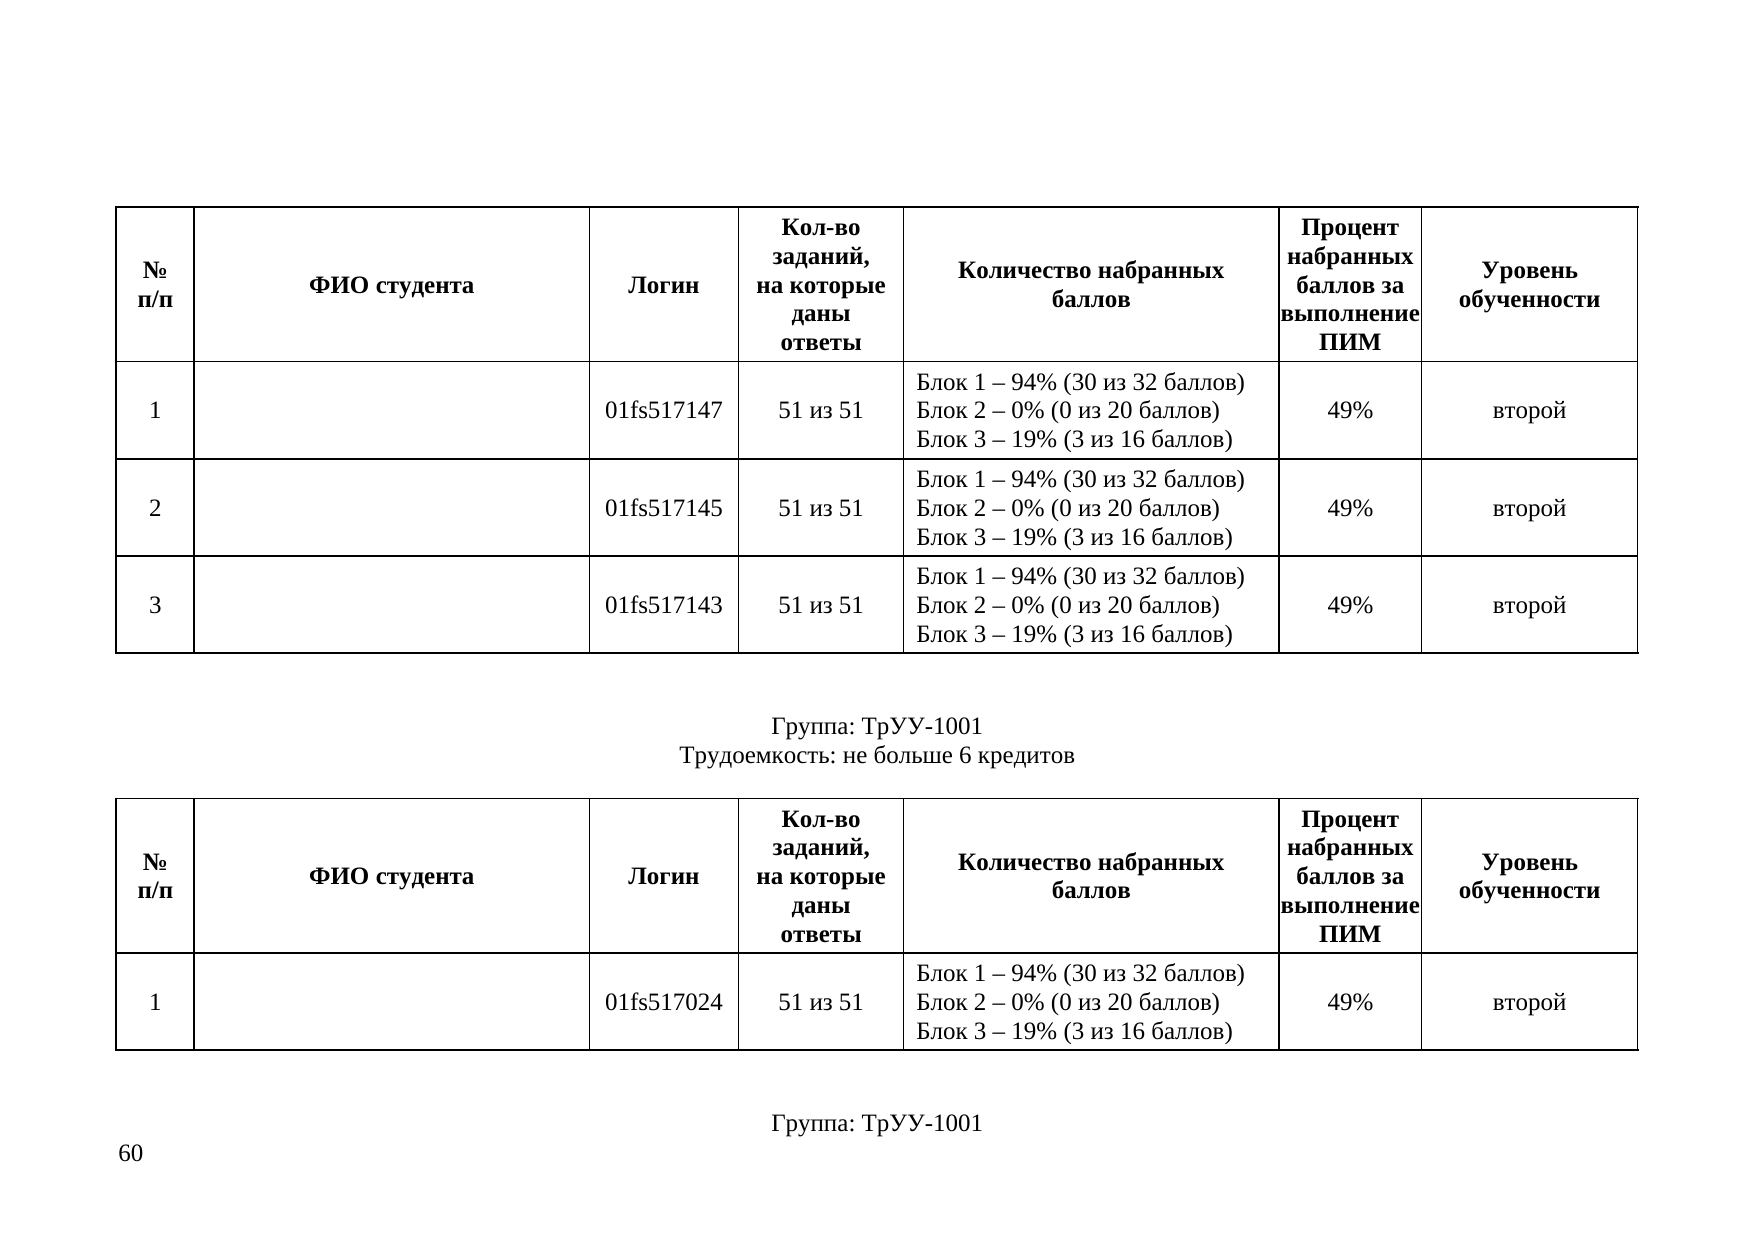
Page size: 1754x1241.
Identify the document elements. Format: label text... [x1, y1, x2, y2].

table_cell 01fs517147 [590, 362, 738, 458]
table_cell 01fs517143 [590, 557, 738, 652]
table_cell второй [1422, 460, 1637, 555]
table_cell Блок 1 – 94% (30 из 32 баллов) Блок 2 – 0% (0 из 20 баллов) Блок 3 – 19% (3 из 16 баллов) [904, 460, 1278, 555]
table_cell второй [1422, 362, 1637, 458]
table_cell 3 [117, 557, 193, 652]
table_cell 1 [117, 362, 193, 458]
table_cell второй [1422, 557, 1637, 652]
table_cell [195, 954, 589, 1049]
table_header Логин [590, 799, 738, 952]
table_cell [195, 460, 589, 555]
table_header № п/п [117, 208, 193, 361]
table_cell 51 из 51 [739, 460, 903, 555]
table_cell Блок 1 – 94% (30 из 32 баллов) Блок 2 – 0% (0 из 20 баллов) Блок 3 – 19% (3 из 16 баллов) [904, 954, 1278, 1049]
table_cell 2 [117, 460, 193, 555]
table_header Логин [590, 208, 738, 361]
table_header Процент набранных баллов за выполнение ПИМ [1280, 208, 1421, 361]
table_header Кол-во заданий, на которые даны ответы [739, 208, 903, 361]
table_cell Блок 1 – 94% (30 из 32 баллов) Блок 2 – 0% (0 из 20 баллов) Блок 3 – 19% (3 из 16 баллов) [904, 557, 1278, 652]
table_cell второй [1422, 954, 1637, 1049]
table_cell 51 из 51 [739, 557, 903, 652]
table_cell 1 [117, 954, 193, 1049]
table_cell Блок 1 – 94% (30 из 32 баллов) Блок 2 – 0% (0 из 20 баллов) Блок 3 – 19% (3 из 16 баллов) [904, 362, 1278, 458]
table_header ФИО студента [195, 799, 589, 952]
table_cell 51 из 51 [739, 362, 903, 458]
table_cell 51 из 51 [739, 954, 903, 1049]
text Трудоемкость: не больше 6 кредитов [118, 740, 1636, 769]
table_cell 49% [1280, 954, 1421, 1049]
table_header Количество набранных баллов [904, 799, 1278, 952]
table_cell 01fs517024 [590, 954, 738, 1049]
table_cell [195, 362, 589, 458]
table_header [1280, 799, 1421, 952]
table_header Кол-во заданий, на которые даны ответы [739, 799, 903, 952]
text Группа: ТрУУ-1001 [118, 711, 1636, 740]
table_cell 49% [1280, 557, 1421, 652]
table_header Количество набранных баллов [904, 208, 1278, 361]
table_cell 49% [1280, 460, 1421, 555]
text Группа: ТрУУ-1001 [118, 1108, 1636, 1137]
table_header № п/п [117, 799, 193, 952]
table_header ФИО студента [195, 208, 589, 361]
table_header Уровень обученности [1422, 208, 1637, 361]
table_cell 01fs517145 [590, 460, 738, 555]
table_header Уровень обученности [1422, 799, 1637, 952]
table_cell [195, 557, 589, 652]
table_cell 49% [1280, 362, 1421, 458]
